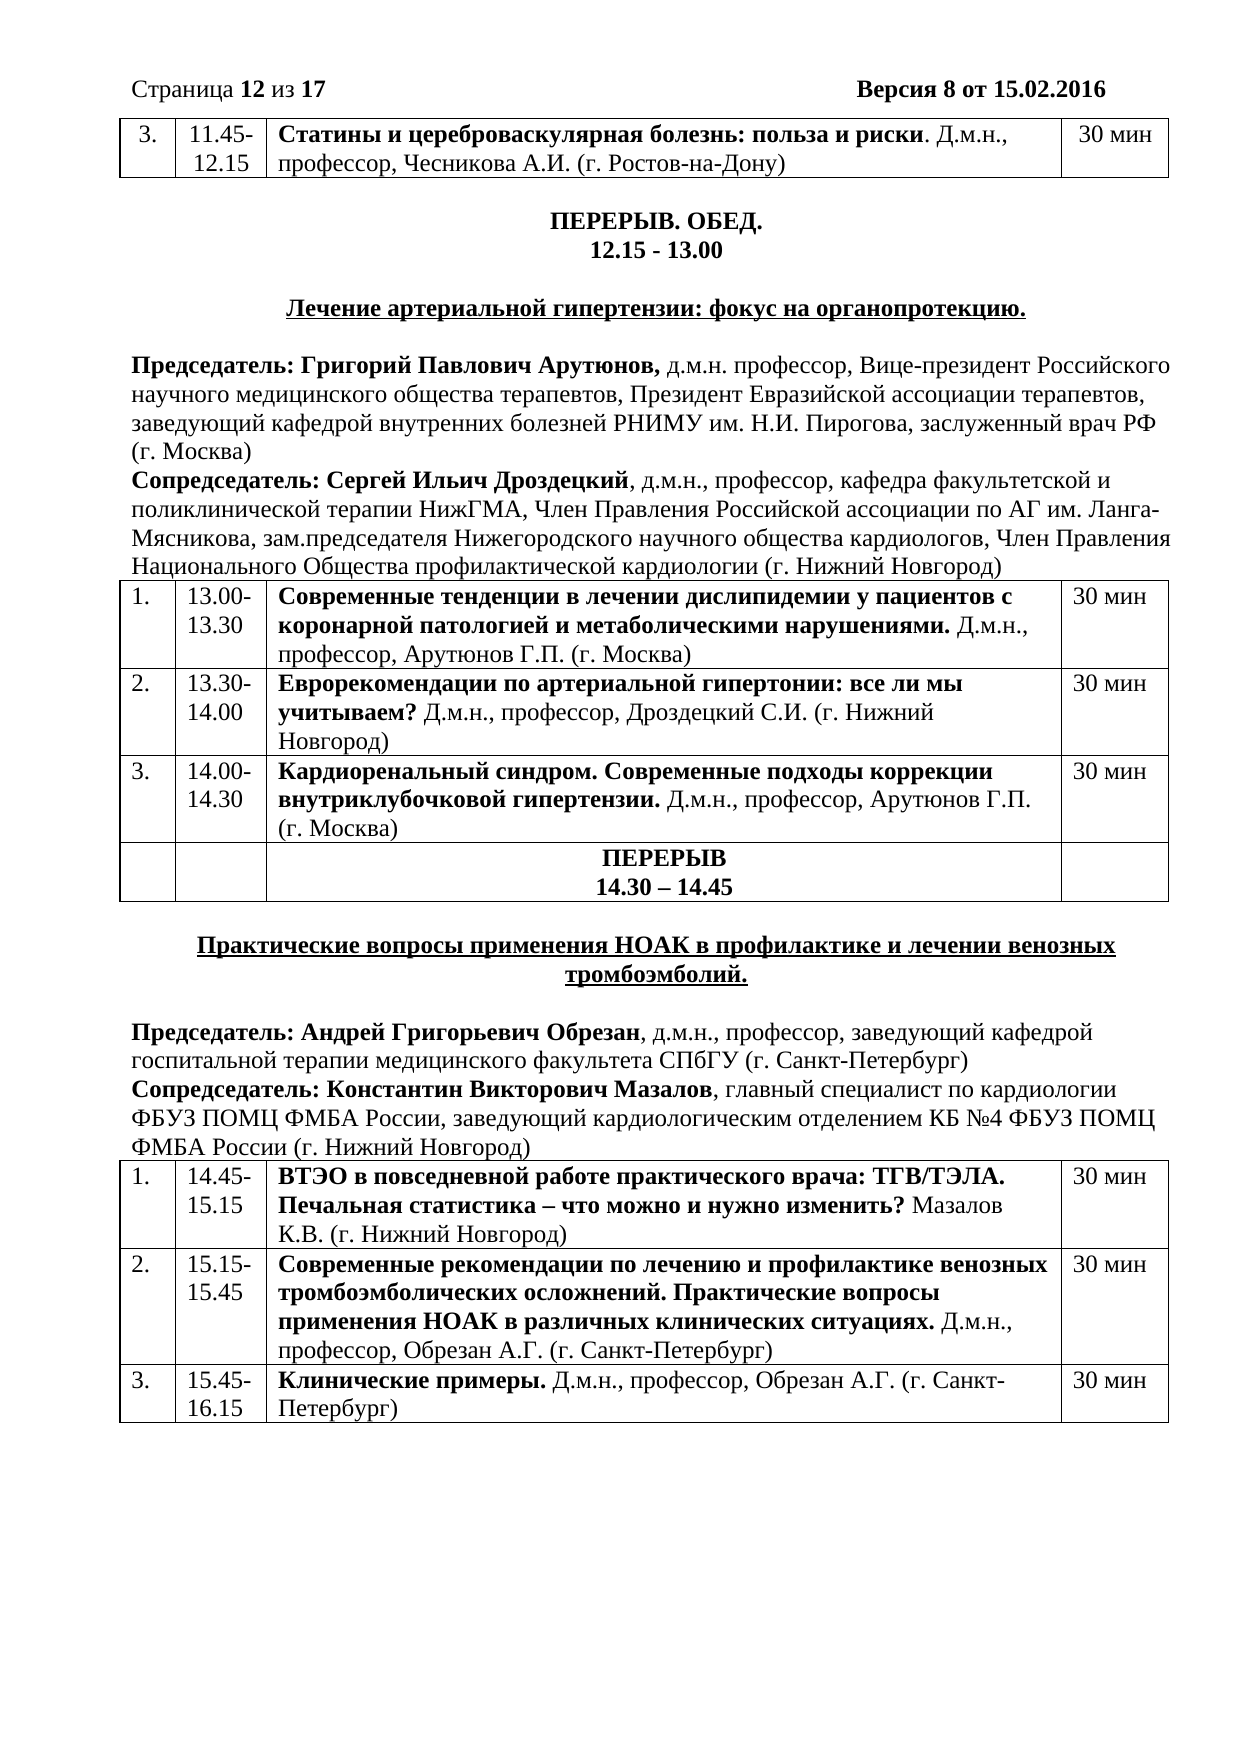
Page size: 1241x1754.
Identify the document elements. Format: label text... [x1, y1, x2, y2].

table_header Современные тенденции в лечении дислипидемии у пациентов с коронарной патологией и метаболическими нарушениями. Д.м.н., профессор, Арутюнов Г.П. (г. Москва) [267, 581, 1061, 667]
table_cell 11.45-12.15 [176, 119, 266, 177]
text Сопредседатель: Сергей Ильич Дроздецкий, д.м.н., профессор, кафедра факультетской и поликлинической терапии НижГМА, Член Правления Российской ассоциации по АГ им. Ланга-Мясникова, зам.председателя Нижегородского научного общества кардиологов, Член Правления Национального Общества профилактической кардиологии (г. Нижний Новгород) [131, 465, 1181, 580]
table_cell 3. [121, 1365, 175, 1422]
text 12.15 - 13.00 [131, 235, 1181, 264]
table_cell [176, 843, 266, 901]
table_cell 3. [121, 119, 175, 177]
table_header 30 мин [1062, 1161, 1168, 1248]
table_cell 15.45-16.15 [176, 1365, 266, 1422]
table_cell 2. [121, 669, 175, 755]
table_cell 13.30-14.00 [176, 669, 266, 755]
text Сопредседатель: Константин Викторович Мазалов, главный специалист по кардиологии ФБУЗ ПОМЦ ФМБА России, заведующий кардиологическим отделением КБ №4 ФБУЗ ПОМЦ ФМБА России (г. Нижний Новгород) [131, 1074, 1181, 1160]
table_cell 3. [121, 756, 175, 842]
table_header 30 мин [1062, 581, 1168, 667]
table_cell [121, 843, 175, 901]
text Председатель: Григорий Павлович Арутюнов, д.м.н. профессор, Вице-президент Российского научного медицинского общества терапевтов, Президент Евразийской ассоциации терапевтов, заведующий кафедрой внутренних болезней РНИМУ им. Н.И. Пирогова, заслуженный врач РФ (г. Москва) [131, 350, 1181, 465]
table_cell Кардиоренальный синдром. Современные подходы коррекции внутриклубочковой гипертензии. Д.м.н., профессор, Арутюнов Г.П. (г. Москва) [267, 756, 1061, 842]
table_header 1. [121, 581, 175, 667]
table_header 14.45-15.15 [176, 1161, 266, 1248]
table_cell 30 мин [1062, 756, 1168, 842]
table_cell 15.15-15.45 [176, 1249, 266, 1364]
text ПЕРЕРЫВ. ОБЕД. [131, 206, 1181, 235]
table_header ВТЭО в повседневной работе практического врача: ТГВ/ТЭЛА. Печальная статистика – что можно и нужно изменить? Мазалов К.В. (г. Нижний Новгород) [267, 1161, 1061, 1248]
table_cell [1062, 843, 1168, 901]
text Председатель: Андрей Григорьевич Обрезан, д.м.н., профессор, заведующий кафедрой госпитальной терапии медицинского факультета СПбГУ (г. Санкт-Петербург) [131, 1017, 1181, 1074]
table_cell ПЕРЕРЫВ 14.30 – 14.45 [267, 843, 1061, 901]
table_cell Клинические примеры. Д.м.н., профессор, Обрезан А.Г. (г. Санкт-Петербург) [267, 1365, 1061, 1422]
table_cell 30 мин [1062, 1249, 1168, 1364]
table_cell 30 мин [1062, 1365, 1168, 1422]
text Лечение артериальной гипертензии: фокус на органопротекцию. [131, 293, 1181, 321]
table_cell 14.00-14.30 [176, 756, 266, 842]
table_header 1. [121, 1161, 175, 1248]
table_cell 30 мин [1062, 669, 1168, 755]
table_cell Статины и цереброваскулярная болезнь: польза и риски. Д.м.н., профессор, Чесникова А.И. (г. Ростов-на-Дону) [267, 119, 1061, 177]
table_cell Современные рекомендации по лечению и профилактике венозных тромбоэмболических осложнений. Практические вопросы применения НОАК в различных клинических ситуациях. Д.м.н., профессор, Обрезан А.Г. (г. Санкт-Петербург) [267, 1249, 1061, 1364]
table_cell Еврорекомендации по артериальной гипертонии: все ли мы учитываем? Д.м.н., профессор, Дроздецкий С.И. (г. Нижний Новгород) [267, 669, 1061, 755]
table_header 13.00-13.30 [176, 581, 266, 667]
text Практические вопросы применения НОАК в профилактике и лечении венозных тромбоэмболий. [131, 930, 1181, 988]
table_cell 30 мин [1062, 119, 1168, 177]
table_cell 2. [121, 1249, 175, 1364]
